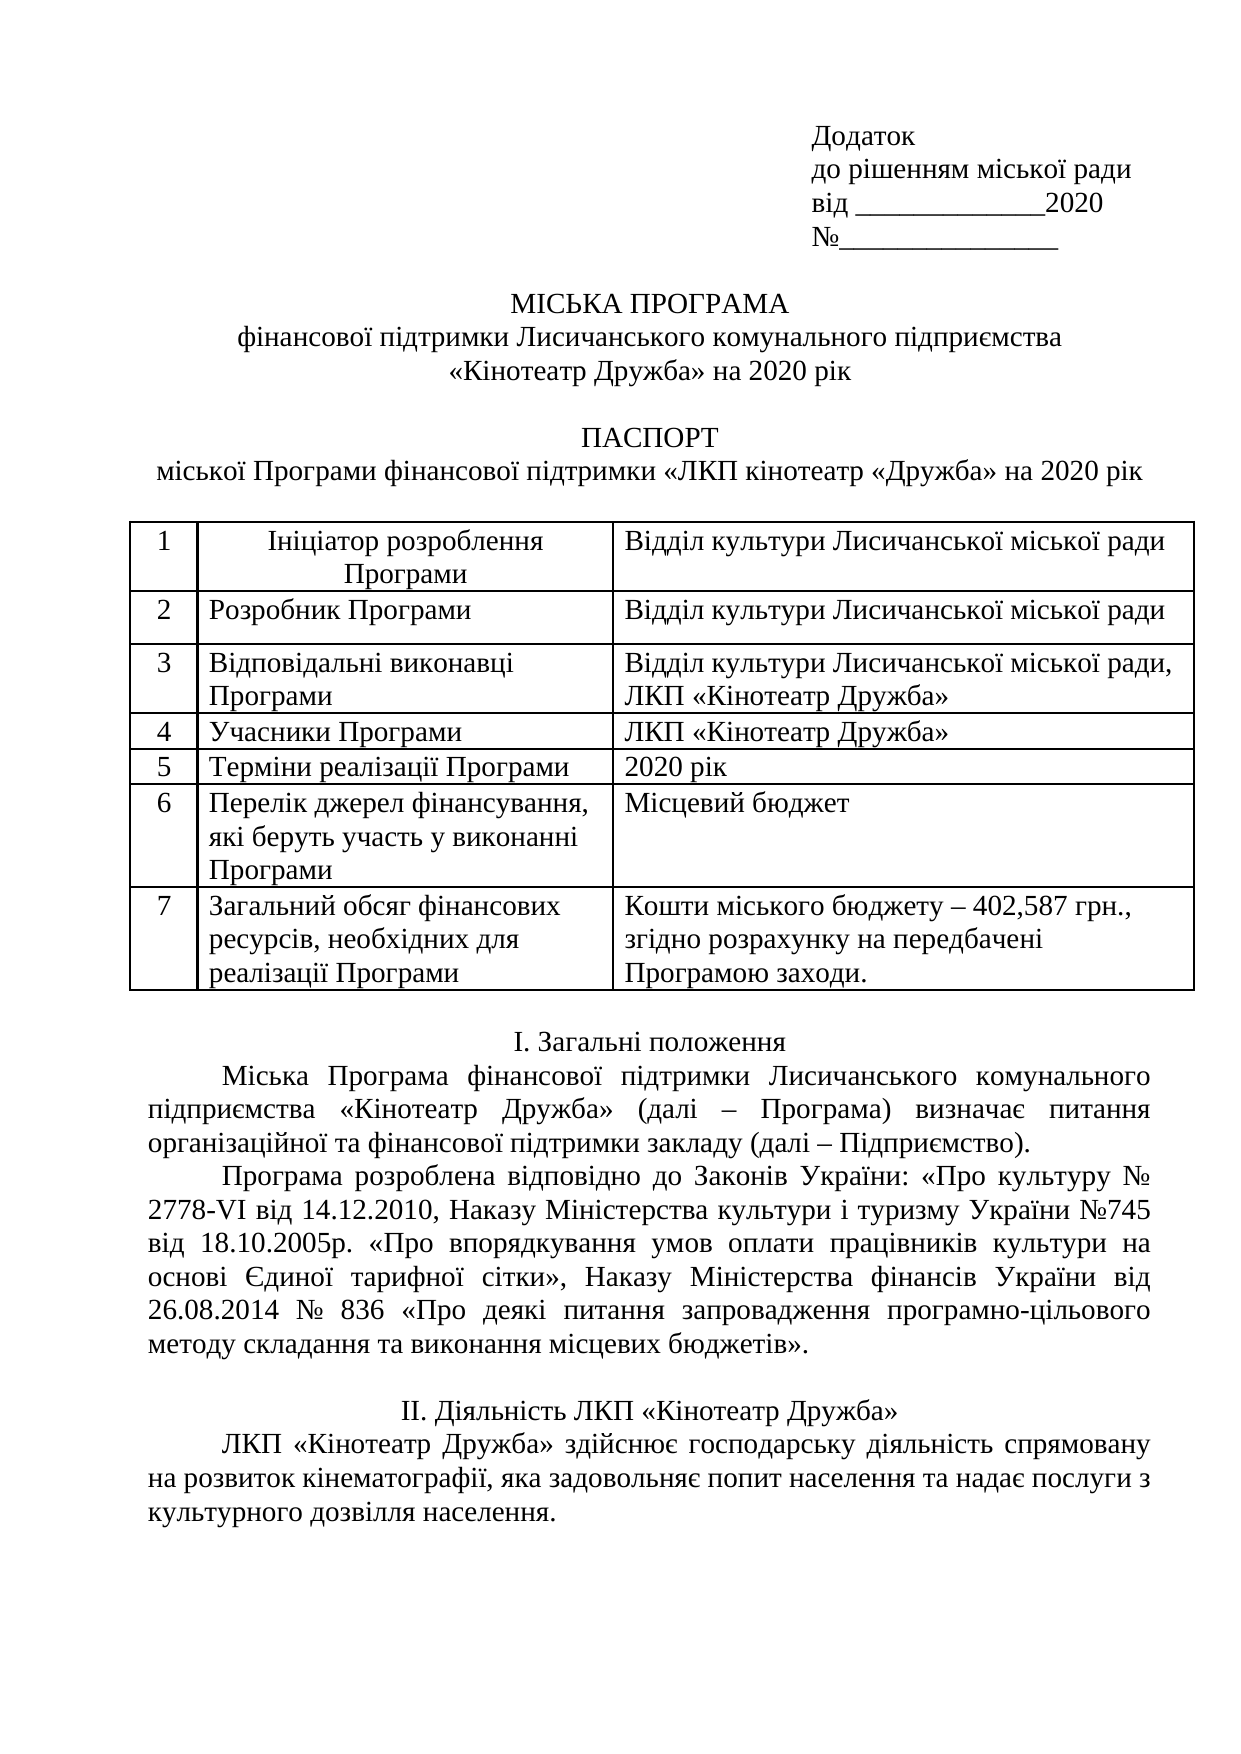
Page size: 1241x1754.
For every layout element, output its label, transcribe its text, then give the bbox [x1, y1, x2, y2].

table_cell Розробник Програми [199, 592, 612, 643]
table_cell Терміни реалізації Програми [199, 750, 612, 783]
table_header 1 [131, 523, 196, 590]
table_cell 7 [131, 888, 196, 988]
table_cell Перелік джерел фінансування, які беруть участь у виконанні Програми [199, 785, 612, 886]
table_header Ініціатор розроблення Програми [199, 523, 612, 590]
text фінансової підтримки Лисичанського комунального підприємства [148, 319, 1152, 353]
table_cell Кошти міського бюджету – 402,587 грн., згідно розрахунку на передбачені Програмою заходи. [614, 888, 1193, 988]
text Програма розроблена відповідно до Законів України: «Про культуру № 2778-VI від 14.12.2010, Наказу Міністерства культури і туризму України №745 від 18.10.2005р. «Про впорядкування умов оплати працівників культури на основі Єдиної тарифної сітки», Наказу Міністерства фінансів України від 26.08.2014 № 836 «Про деякі питання запровадження програмно-цільового методу складання та виконання місцевих бюджетів». [148, 1158, 1152, 1359]
text Міська Програма фінансової підтримки Лисичанського комунального підприємства «Кінотеатр Дружба» (далі – Програма) визначає питання організаційної та фінансової підтримки закладу (далі – Підприємство). [148, 1058, 1152, 1158]
text Додаток [811, 118, 1152, 152]
table_cell 4 [131, 714, 196, 747]
table_cell 2020 рік [614, 750, 1193, 783]
table_cell Відділ культури Лисичанської міської ради, ЛКП «Кінотеатр Дружба» [614, 645, 1193, 712]
table_cell 2 [131, 592, 196, 643]
text «Кінотеатр Дружба» на 2020 рік [148, 353, 1152, 386]
text до рішенням міської ради [811, 152, 1152, 185]
table_cell 5 [131, 750, 196, 783]
table_cell 3 [131, 645, 196, 712]
text ІІ. Діяльність ЛКП «Кінотеатр Дружба» [148, 1393, 1152, 1427]
table_cell ЛКП «Кінотеатр Дружба» [614, 714, 1193, 747]
text від _____________2020 №_______________ [811, 185, 1152, 252]
text ПАСПОРТ міської Програми фінансової підтримки «ЛКП кінотеатр «Дружба» на 2020 рік [148, 420, 1152, 487]
table_header Відділ культури Лисичанської міської ради [614, 523, 1193, 590]
table_cell Учасники Програми [199, 714, 612, 747]
table_cell Місцевий бюджет [614, 785, 1193, 886]
text ЛКП «Кінотеатр Дружба» здійснює господарську діяльність спрямовану на розвиток кінематографії, яка задовольняє попит населення та надає послуги з культурного дозвілля населення. [148, 1427, 1152, 1527]
table_cell Відповідальні виконавці Програми [199, 645, 612, 712]
text І. Загальні положення [148, 1024, 1152, 1058]
text МІСЬКА ПРОГРАМА [148, 286, 1152, 319]
table_cell 6 [131, 785, 196, 886]
table_cell Відділ культури Лисичанської міської ради [614, 592, 1193, 643]
table_cell Загальний обсяг фінансових ресурсів, необхідних для реалізації Програми [199, 888, 612, 988]
